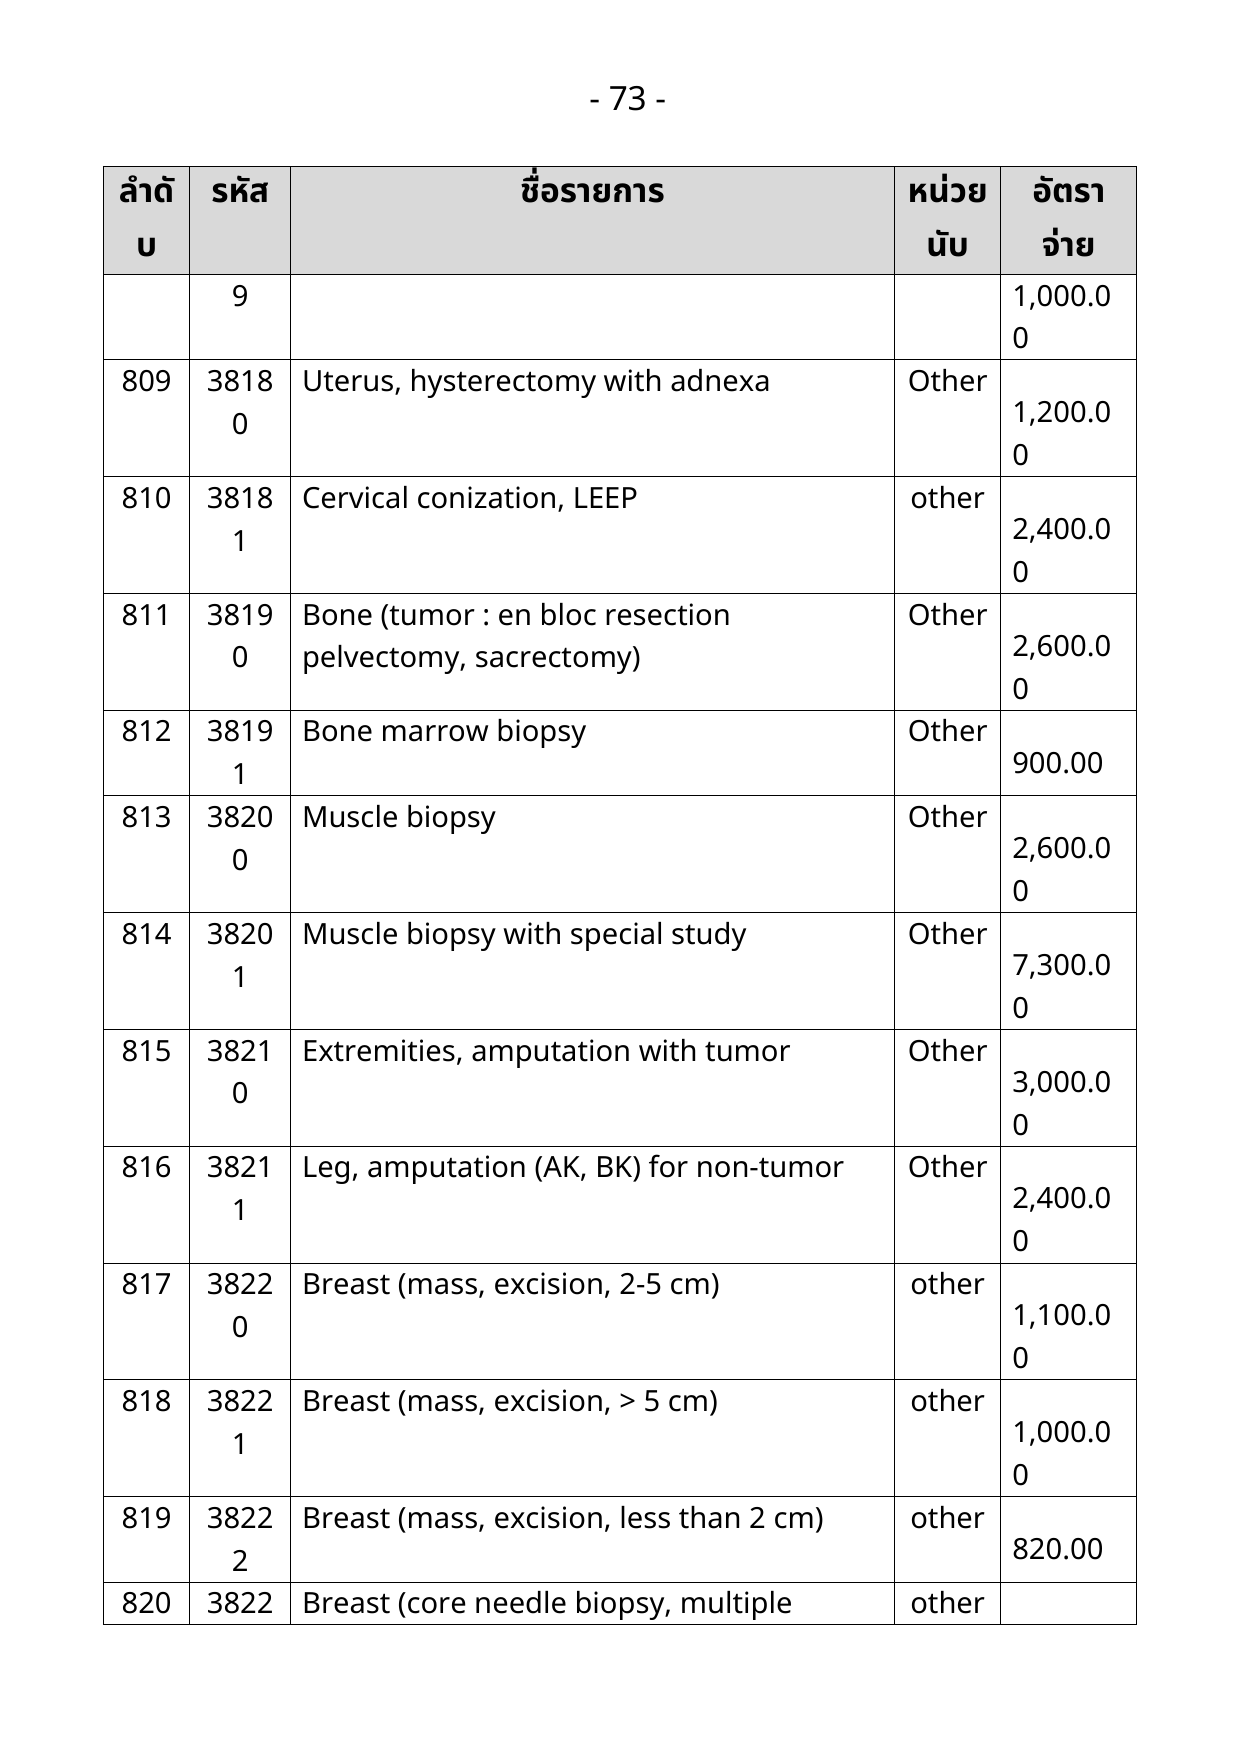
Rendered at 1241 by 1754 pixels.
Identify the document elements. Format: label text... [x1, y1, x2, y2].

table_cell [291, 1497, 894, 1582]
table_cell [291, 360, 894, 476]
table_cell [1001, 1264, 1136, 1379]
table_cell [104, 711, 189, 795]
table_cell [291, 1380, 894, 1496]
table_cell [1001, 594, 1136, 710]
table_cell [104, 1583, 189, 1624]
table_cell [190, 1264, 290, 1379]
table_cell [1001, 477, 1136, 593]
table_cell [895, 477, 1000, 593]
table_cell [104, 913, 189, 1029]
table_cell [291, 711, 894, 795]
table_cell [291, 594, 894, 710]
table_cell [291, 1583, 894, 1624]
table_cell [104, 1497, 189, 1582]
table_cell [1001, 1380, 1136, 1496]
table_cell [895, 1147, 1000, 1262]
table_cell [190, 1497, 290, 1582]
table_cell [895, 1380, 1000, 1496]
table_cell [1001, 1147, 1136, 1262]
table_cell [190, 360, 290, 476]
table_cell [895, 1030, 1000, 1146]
table_header อัตราจ่าย [1001, 167, 1136, 274]
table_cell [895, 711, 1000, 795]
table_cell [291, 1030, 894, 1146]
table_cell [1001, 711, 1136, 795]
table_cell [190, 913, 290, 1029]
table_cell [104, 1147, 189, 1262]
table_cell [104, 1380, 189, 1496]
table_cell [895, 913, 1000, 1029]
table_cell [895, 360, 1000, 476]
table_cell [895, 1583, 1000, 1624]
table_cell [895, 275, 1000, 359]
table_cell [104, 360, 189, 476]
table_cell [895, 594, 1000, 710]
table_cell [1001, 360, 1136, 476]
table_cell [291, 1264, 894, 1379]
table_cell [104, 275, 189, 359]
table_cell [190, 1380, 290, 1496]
table_header หน่วยนับ [895, 167, 1000, 274]
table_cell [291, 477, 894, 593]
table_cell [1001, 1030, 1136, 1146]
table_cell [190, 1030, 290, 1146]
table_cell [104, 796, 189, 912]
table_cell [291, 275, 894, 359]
table_header รหัส [190, 167, 290, 274]
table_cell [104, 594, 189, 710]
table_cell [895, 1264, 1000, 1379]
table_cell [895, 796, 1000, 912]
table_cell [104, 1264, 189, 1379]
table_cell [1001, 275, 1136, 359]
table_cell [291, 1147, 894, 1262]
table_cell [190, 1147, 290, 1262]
table_header ลำดับ [104, 167, 189, 274]
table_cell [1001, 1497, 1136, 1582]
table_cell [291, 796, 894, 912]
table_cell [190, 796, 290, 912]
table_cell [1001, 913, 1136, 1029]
table_header ชื่อรายการ [291, 167, 894, 274]
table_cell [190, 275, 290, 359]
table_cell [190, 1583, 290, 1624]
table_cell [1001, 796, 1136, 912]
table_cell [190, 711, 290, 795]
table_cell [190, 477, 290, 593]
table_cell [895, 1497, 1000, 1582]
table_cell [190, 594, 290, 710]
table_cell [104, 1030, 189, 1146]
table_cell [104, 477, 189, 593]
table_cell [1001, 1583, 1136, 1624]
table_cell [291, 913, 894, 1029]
